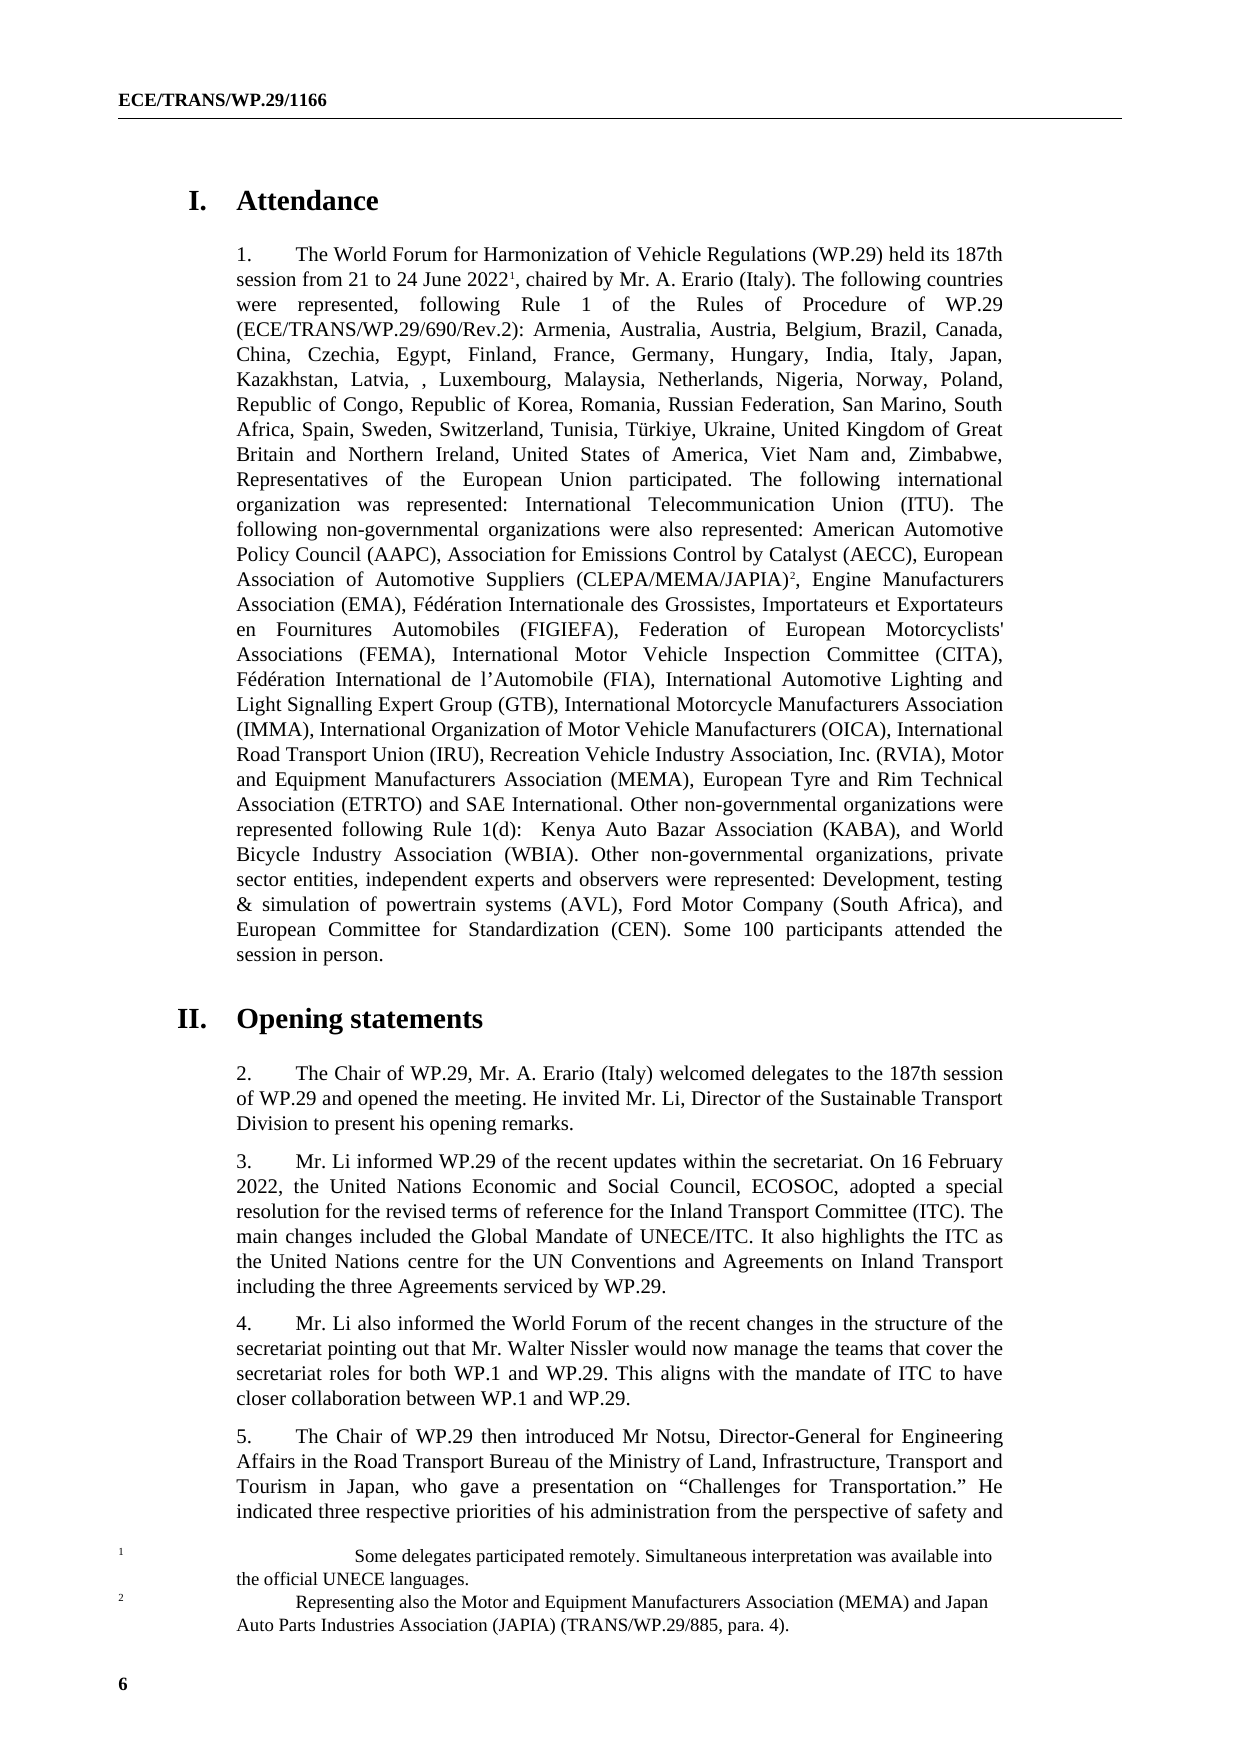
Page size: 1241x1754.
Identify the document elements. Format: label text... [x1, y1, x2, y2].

text I. Attendance [118, 185, 1004, 216]
text II. Opening statements [118, 1004, 1004, 1035]
text 4. Mr. Li also informed the World Forum of the recent changes in the structure of the secretariat pointing out that Mr. Walter Nissler would now manage the teams that cover the secretariat roles for both WP.1 and WP.29. This aligns with the mandate of ITC to have closer collaboration between WP.1 and WP.29. [236, 1310, 1004, 1410]
text 3. Mr. Li informed WP.29 of the recent updates within the secretariat. On 16 February 2022, the United Nations Economic and Social Council, ECOSOC, adopted a special resolution for the revised terms of reference for the Inland Transport Committee (ITC). The main changes included the Global Mandate of UNECE/ITC. It also highlights the ITC as the United Nations centre for the UN Conventions and Agreements on Inland Transport including the three Agreements serviced by WP.29. [236, 1148, 1004, 1298]
text 1. The World Forum for Harmonization of Vehicle Regulations (WP.29) held its 187th session from 21 to 24 June 2022, chaired by Mr. A. Erario (Italy). The following countries were represented, following Rule 1 of the Rules of Procedure of WP.29 (ECE/TRANS/WP.29/690/Rev.2): Armenia, Australia, Austria, Belgium, Brazil, Canada, China, Czechia, Egypt, Finland, France, Germany, Hungary, India, Italy, Japan, Kazakhstan, Latvia, , Luxembourg, Malaysia, Netherlands, Nigeria, Norway, Poland, Republic of Congo, Republic of Korea, Romania, Russian Federation, San Marino, South Africa, Spain, Sweden, Switzerland, Tunisia, Türkiye, Ukraine, United Kingdom of Great Britain and Northern Ireland, United States of America, Viet Nam and, Zimbabwe, Representatives of the European Union participated. The following international organization was represented: International Telecommunication Union (ITU). The following non-governmental organizations were also represented: American Automotive Policy Council (AAPC), Association for Emissions Control by Catalyst (AECC), European Association of Automotive Suppliers (CLEPA/MEMA/JAPIA), Engine Manufacturers Association (EMA), Fédération Internationale des Grossistes, Importateurs et Exportateurs en Fournitures Automobiles (FIGIEFA), Federation of European Motorcyclists' Associations (FEMA), International Motor Vehicle Inspection Committee (CITA), Fédération International de l’Automobile (FIA), International Automotive Lighting and Light Signalling Expert Group (GTB), International Motorcycle Manufacturers Association (IMMA), International Organization of Motor Vehicle Manufacturers (OICA), International Road Transport Union (IRU), Recreation Vehicle Industry Association, Inc. (RVIA), Motor and Equipment Manufacturers Association (MEMA), European Tyre and Rim Technical Association (ETRTO) and SAE International. Other non-governmental organizations were represented following Rule 1(d): Kenya Auto Bazar Association (KABA), and World Bicycle Industry Association (WBIA). Other non-governmental organizations, private sector entities, independent experts and observers were represented: Development, testing & simulation of powertrain systems (AVL), Ford Motor Company (South Africa), and European Committee for Standardization (CEN). Some 100 participants attended the session in person. [236, 241, 1004, 966]
text 2. The Chair of WP.29, Mr. A. Erario (Italy) welcomed delegates to the 187th session of WP.29 and opened the meeting. He invited Mr. Li, Director of the Sustainable Transport Division to present his opening remarks. [236, 1060, 1004, 1135]
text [236, 1423, 1004, 1523]
